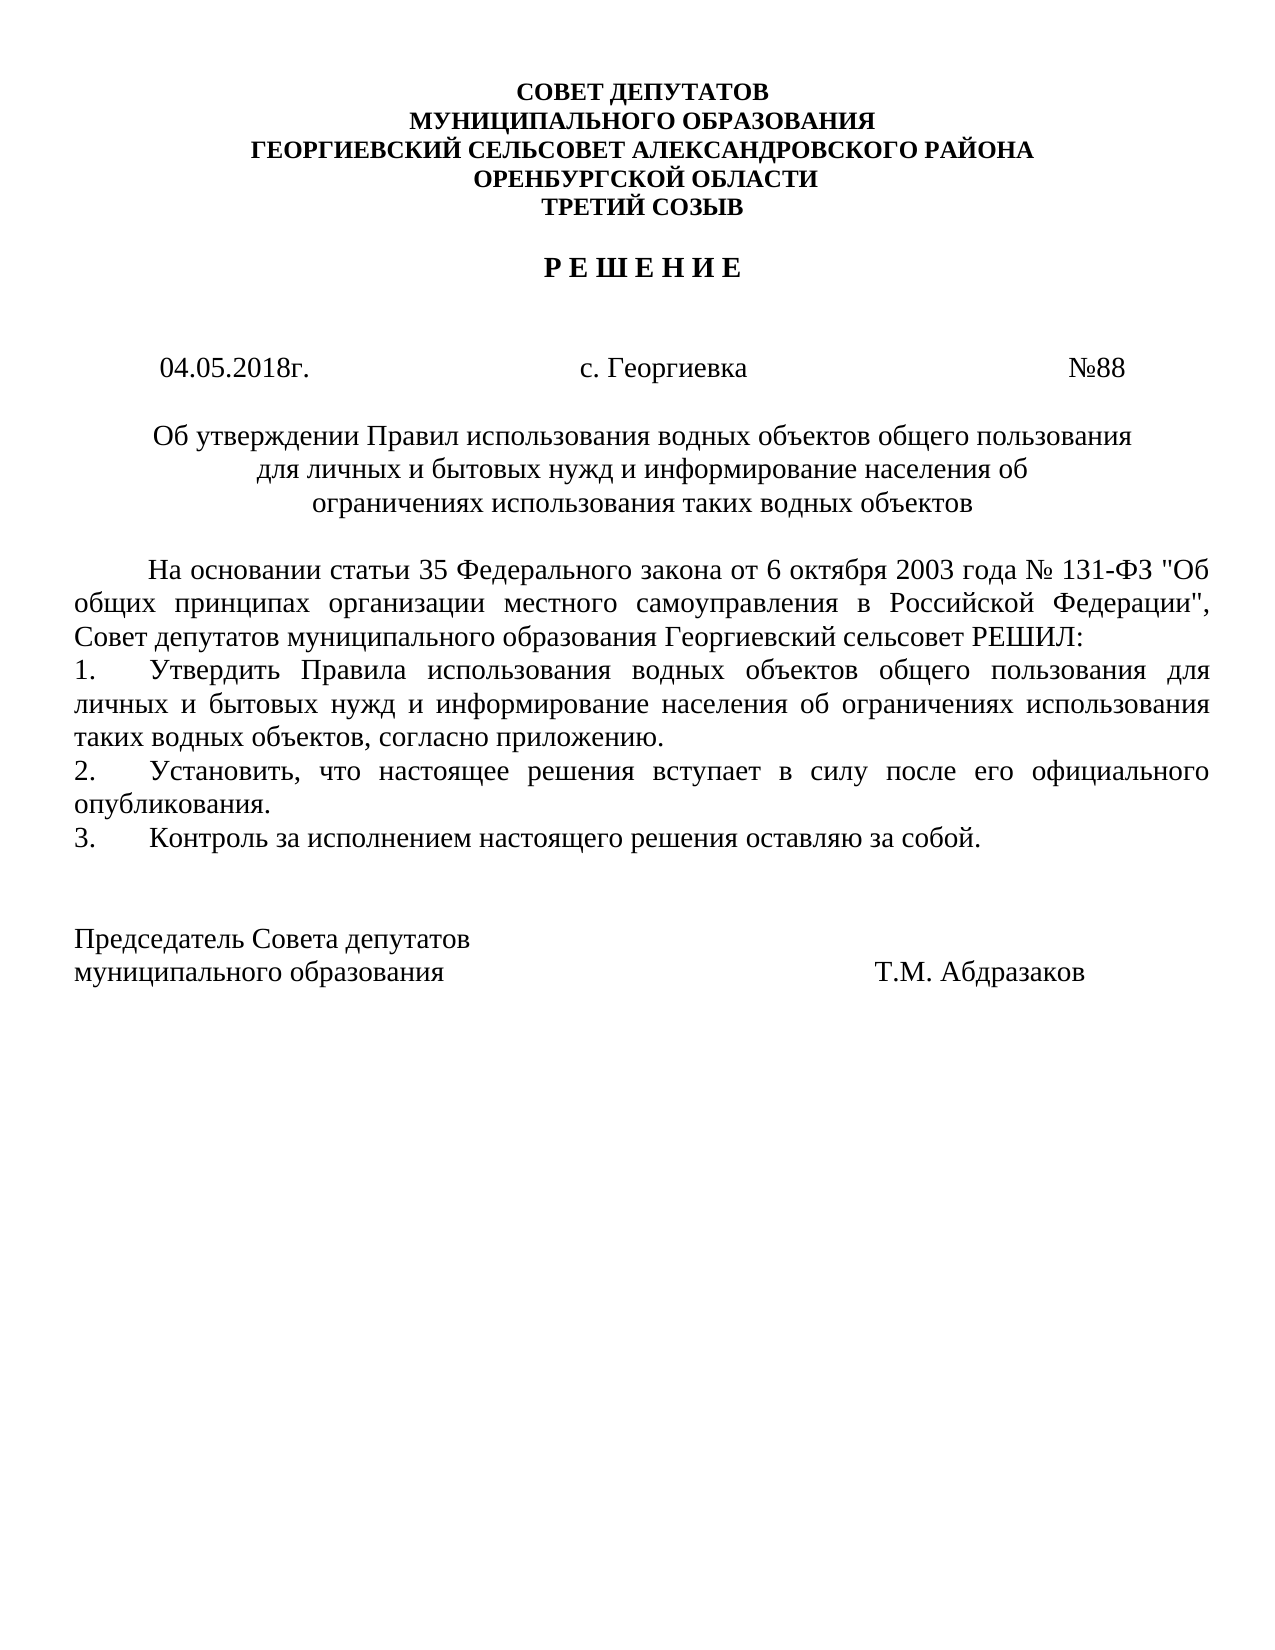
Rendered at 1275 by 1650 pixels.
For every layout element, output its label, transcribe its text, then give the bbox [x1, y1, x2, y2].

text муниципального образования Т.М. Абдразаков [74, 954, 1211, 988]
text ТРЕТИЙ СОЗЫВ [74, 192, 1211, 221]
text На основании статьи 35 Федерального закона от 6 октября 2003 года № 131-ФЗ "Об общих принципах организации местного самоуправления в Российской Федерации", Совет депутатов муниципального образования Георгиевский сельсовет РЕШИЛ: [74, 552, 1211, 652]
text ОРЕНБУРГСКОЙ ОБЛАСТИ [74, 164, 1211, 192]
text для личных и бытовых нужд и информирование населения об [74, 451, 1211, 485]
text Об утверждении Правил использования водных объектов общего пользования [74, 418, 1211, 451]
text 1. Утвердить Правила использования водных объектов общего пользования для личных и бытовых нужд и информирование населения об ограничениях использования таких водных объектов, согласно приложению. [74, 652, 1211, 753]
text МУНИЦИПАЛЬНОГО ОБРАЗОВАНИЯ [74, 106, 1211, 135]
text Председатель Совета депутатов [74, 921, 1211, 954]
text 04.05.2018г. с. Георгиевка №88 [74, 351, 1211, 384]
text Р Е Ш Е Н И Е [74, 250, 1211, 283]
text СОВЕТ ДЕПУТАТОВ [74, 77, 1211, 106]
text 2. Установить, что настоящее решения вступает в силу после его официального опубликования. [74, 753, 1211, 820]
text 3. Контроль за исполнением настоящего решения оставляю за собой. [74, 820, 1211, 854]
text ГЕОРГИЕВСКИЙ СЕЛЬСОВЕТ АЛЕКСАНДРОВСКОГО РАЙОНА [74, 135, 1211, 164]
text ограничениях использования таких водных объектов [74, 485, 1211, 518]
